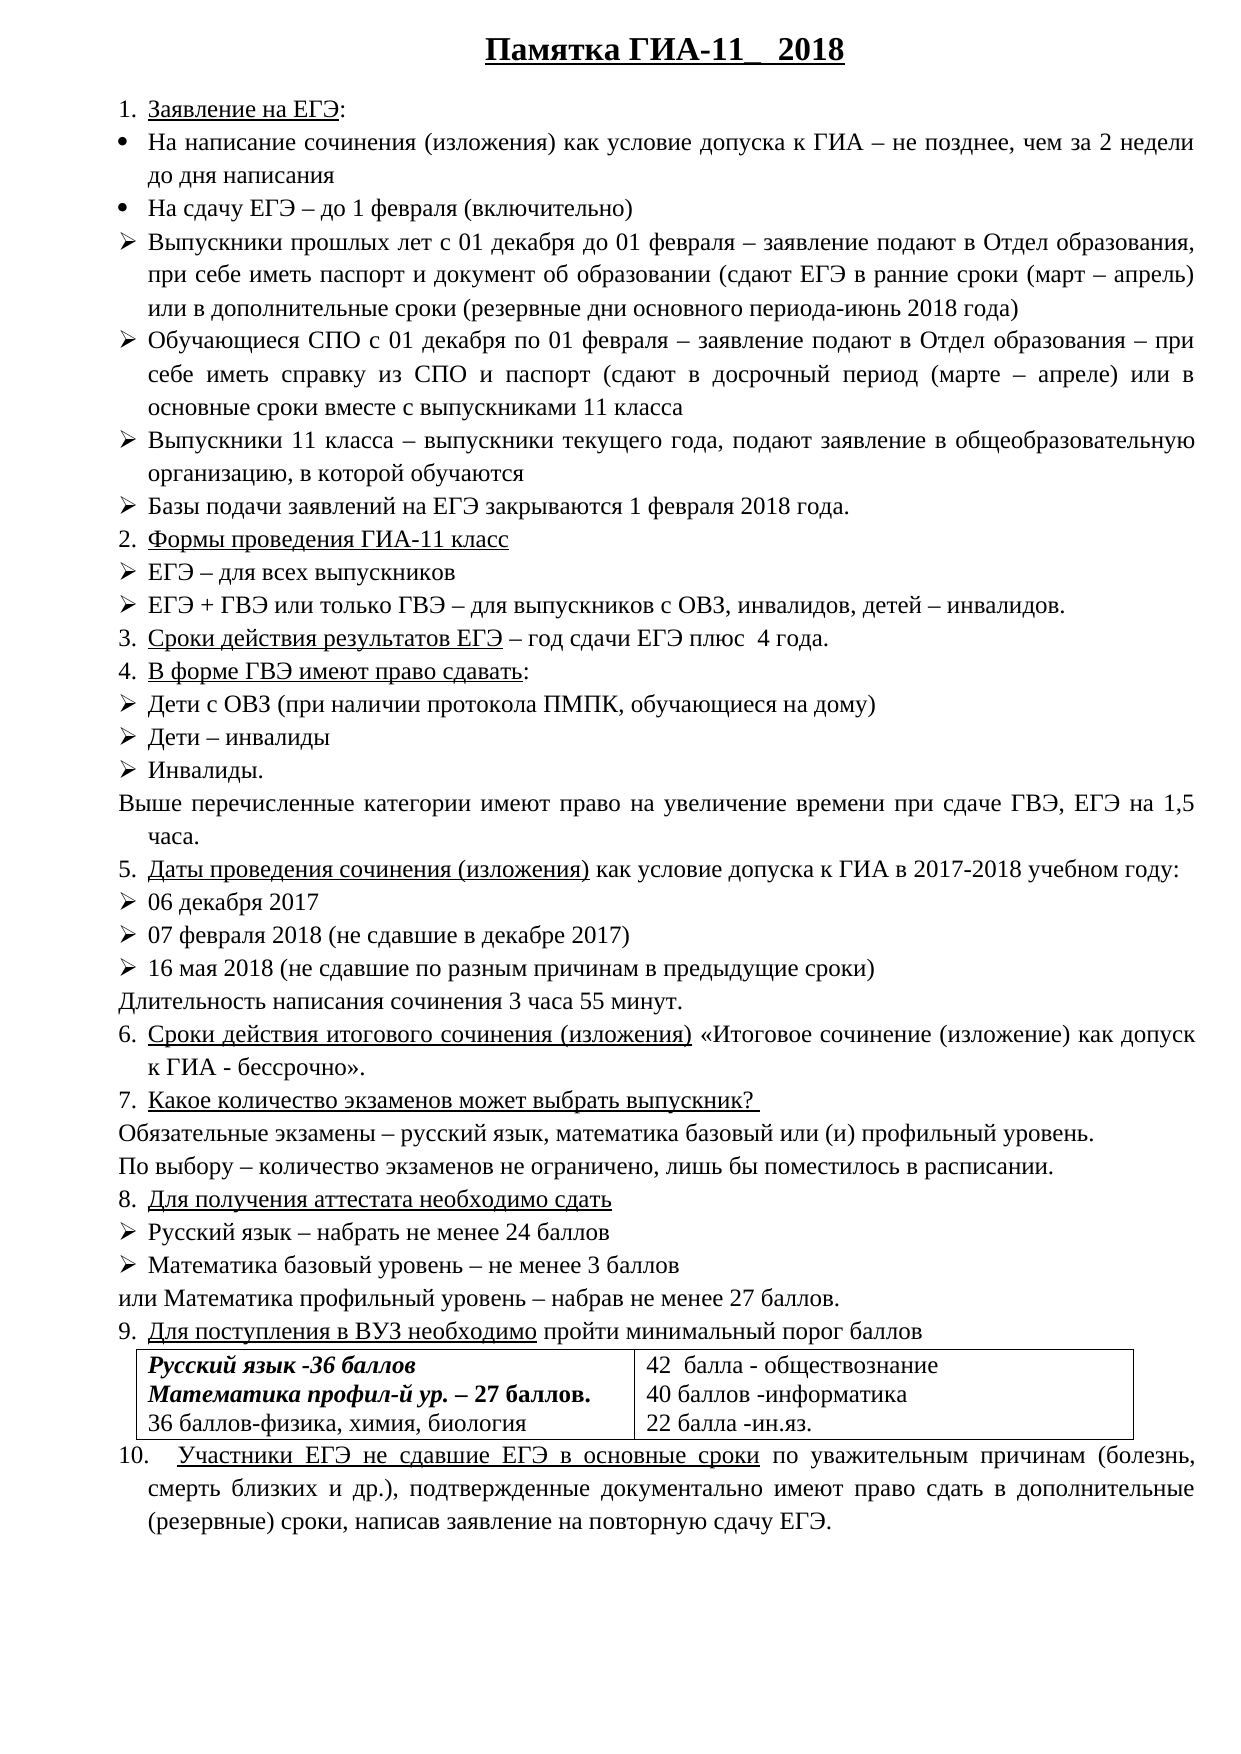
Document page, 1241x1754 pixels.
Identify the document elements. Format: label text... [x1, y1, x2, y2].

text Длительность написания сочинения 3 часа 55 минут. [118, 986, 1196, 1015]
list Дети с ОВЗ (при наличии протокола ПМПК, обучающиеся на дому) [118, 689, 1196, 718]
list 06 декабря 2017 [118, 887, 1196, 916]
text Памятка ГИА-11_ 2018 [177, 29, 1152, 68]
list Сроки действия результатов ЕГЭ – год сдачи ЕГЭ плюс 4 года. [118, 623, 1196, 652]
text или Математика профильный уровень – набрав не менее 27 баллов. [118, 1283, 1196, 1312]
list Математика базовый уровень – не менее 3 баллов [118, 1250, 1196, 1279]
list Выпускники прошлых лет с 01 декабря до 01 февраля – заявление подают в Отдел образования, при себе иметь паспорт и документ об образовании (сдают ЕГЭ в ранние сроки (март – апрель) или в дополнительные сроки (резервные дни основного периода-июнь 2018 года) [118, 227, 1196, 321]
list Обучающиеся СПО с 01 декабря по 01 февраля – заявление подают в Отдел образования – при себе иметь справку из СПО и паспорт (сдают в досрочный период (марте – апреле) или в основные сроки вместе с выпускниками 11 класса [118, 326, 1196, 420]
list Какое количество экзаменов может выбрать выпускник? [118, 1085, 1196, 1114]
list Инвалиды. [118, 755, 1196, 784]
list Даты проведения сочинения (изложения) как условие допуска к ГИА в 2017-2018 учебном году: [118, 854, 1196, 883]
list Сроки действия итогового сочинения (изложения) «Итоговое сочинение (изложение) как допуск к ГИА - бессрочно». [118, 1019, 1196, 1081]
list Участники ЕГЭ не сдавшие ЕГЭ в основные сроки по уважительным причинам (болезнь, смерть близких и др.), подтвержденные документально имеют право сдать в дополнительные (резервные) сроки, написав заявление на повторную сдачу ЕГЭ. [118, 1440, 1196, 1535]
list В форме ГВЭ имеют право сдавать: [118, 656, 1196, 684]
list Выпускники 11 класса – выпускники текущего года, подают заявление в общеобразовательную организацию, в которой обучаются [118, 425, 1196, 486]
list Заявление на ЕГЭ: [118, 94, 1196, 123]
list 07 февраля 2018 (не сдавшие в декабре 2017) [118, 920, 1196, 949]
list Для поступления в ВУЗ необходимо пройти минимальный порог баллов [118, 1316, 1196, 1345]
list ЕГЭ + ГВЭ или только ГВЭ – для выпускников с ОВЗ, инвалидов, детей – инвалидов. [118, 590, 1196, 618]
list ЕГЭ – для всех выпускников [118, 557, 1196, 586]
text По выбору – количество экзаменов не ограничено, лишь бы поместилось в расписании. [118, 1151, 1196, 1180]
list Формы проведения ГИА-11 класс [118, 524, 1196, 552]
table_header Русский язык -36 баллов Математика профил-й ур. – 27 баллов. 36 баллов-физика, химия, биология [137, 1350, 634, 1439]
list На сдачу ЕГЭ – до 1 февраля (включительно) [118, 193, 1196, 222]
text Обязательные экзамены – русский язык, математика базовый или (и) профильный уровень. [118, 1118, 1196, 1147]
list Базы подачи заявлений на ЕГЭ закрываются 1 февраля 2018 года. [118, 491, 1196, 519]
text Выше перечисленные категории имеют право на увеличение времени при сдаче ГВЭ, ЕГЭ на 1,5 часа. [118, 788, 1196, 850]
list Для получения аттестата необходимо сдать [118, 1184, 1196, 1213]
list На написание сочинения (изложения) как условие допуска к ГИА – не позднее, чем за 2 недели до дня написания [118, 127, 1196, 189]
table_header 42 балла - обществознание 40 баллов -информатика 22 балла -ин.яз. [635, 1350, 1133, 1439]
list 16 мая 2018 (не сдавшие по разным причинам в предыдущие сроки) [118, 953, 1196, 982]
list Дети – инвалиды [118, 722, 1196, 751]
list Русский язык – набрать не менее 24 баллов [118, 1217, 1196, 1246]
